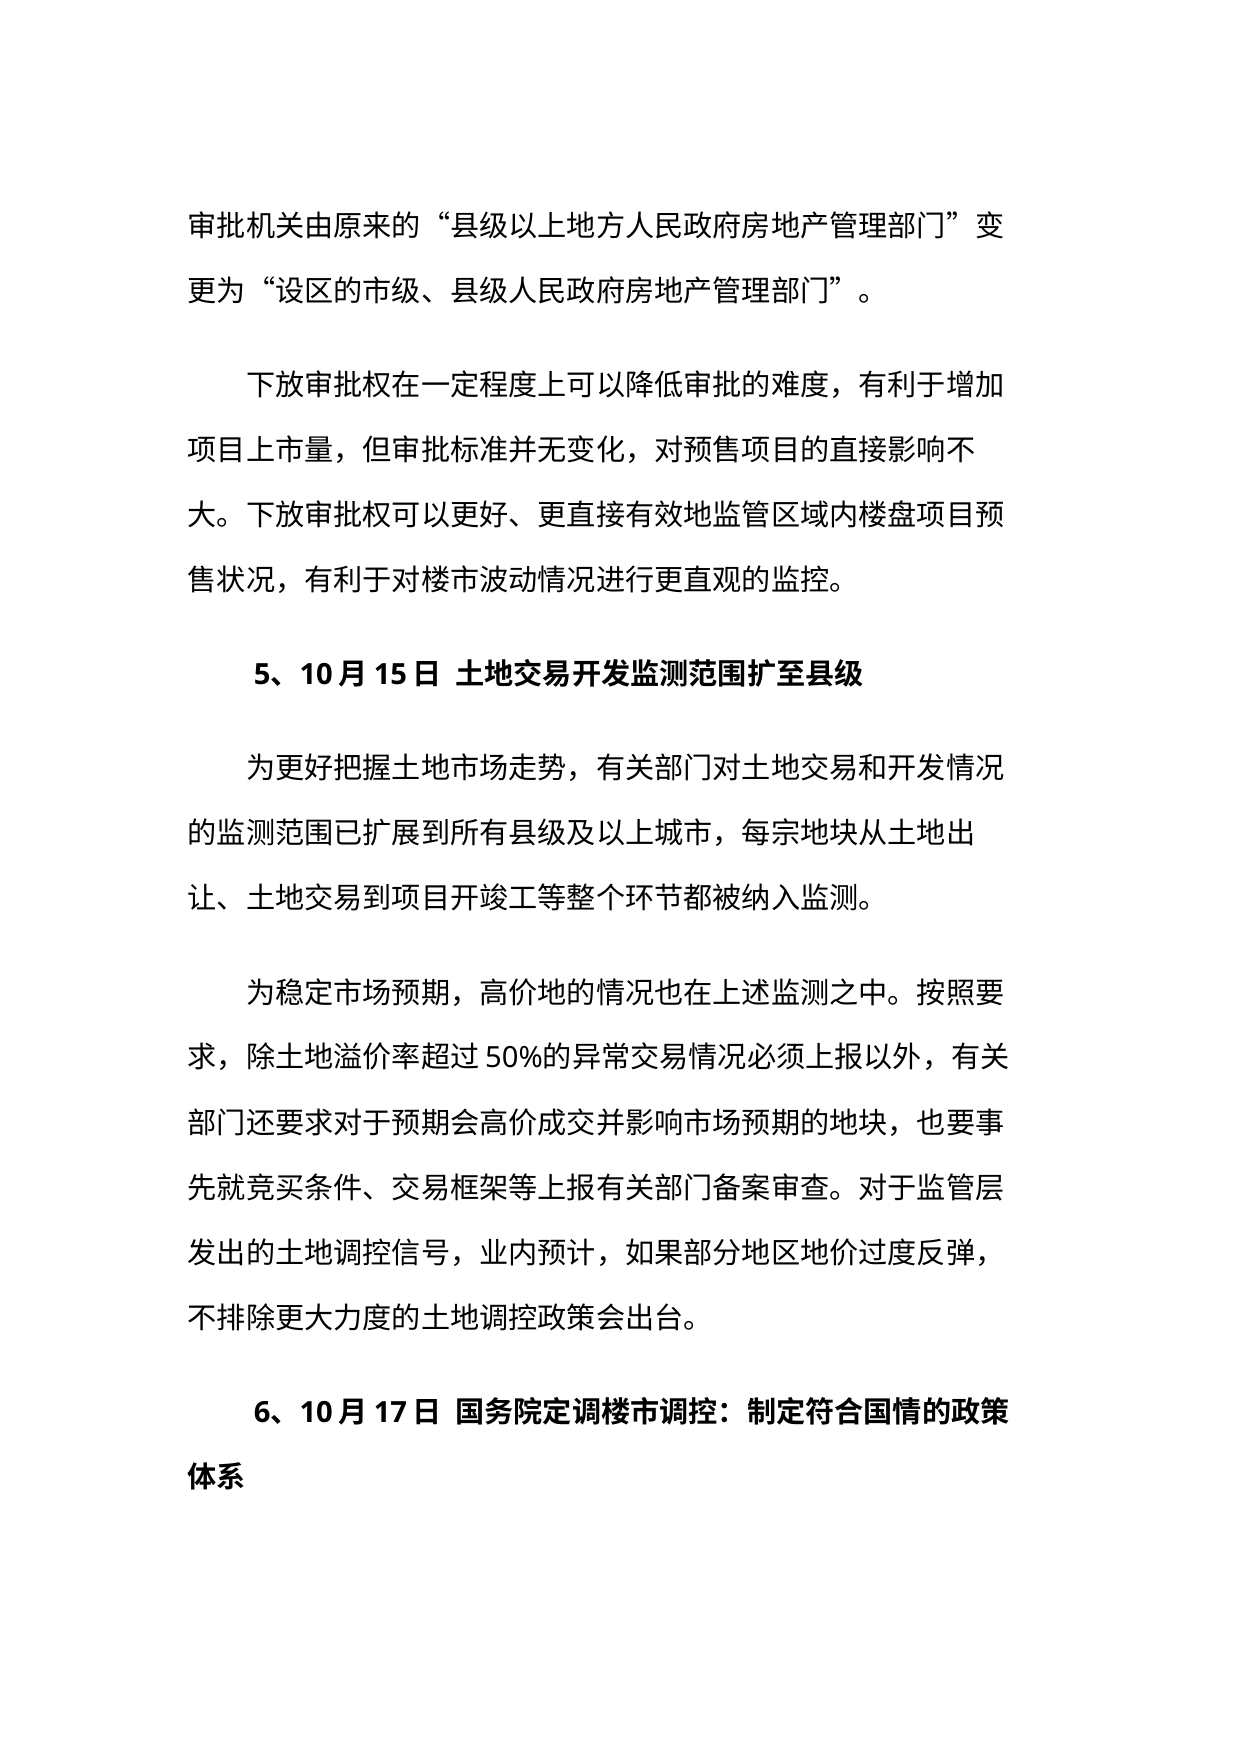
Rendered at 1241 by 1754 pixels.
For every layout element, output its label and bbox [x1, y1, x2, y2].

table_header [188, 162, 1053, 1536]
